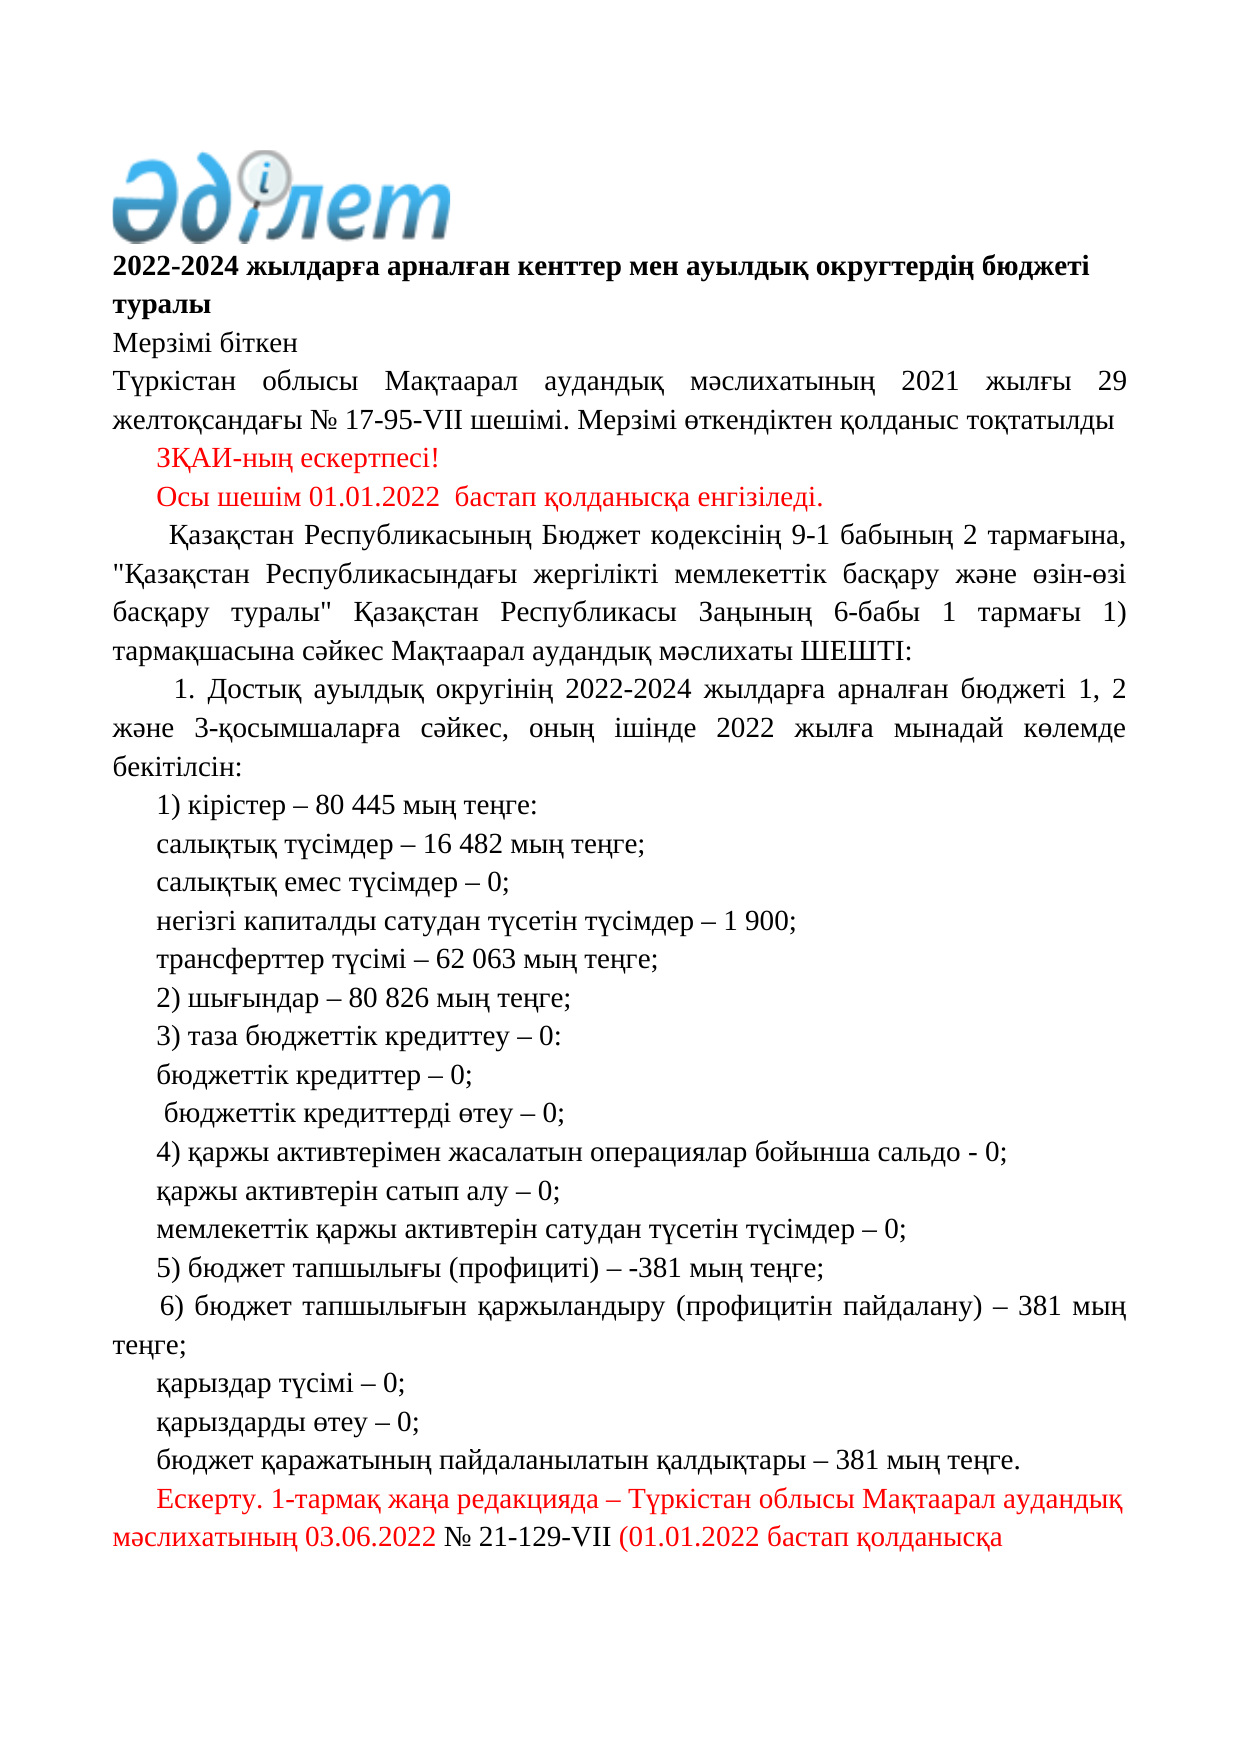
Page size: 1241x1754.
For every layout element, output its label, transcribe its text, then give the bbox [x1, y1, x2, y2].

text трансферттер түсiмi – 62 063 мың теңге; [112, 941, 1128, 975]
text 1. Достық ауылдық округінің 2022-2024 жылдарға арналған бюджеті 1, 2 және 3-қосымшаларға сәйкес, оның ішінде 2022 жылға мынадай көлемде бекiтiлсiн: [112, 672, 1128, 782]
text 1) кiрiстер – 80 445 мың теңге: [112, 787, 1128, 821]
text негiзгi капиталды сатудан түсетiн түсiмдер – 1 900; [112, 903, 1128, 936]
text Мерзімі біткен [112, 325, 1128, 358]
text Түркістан облысы Мақтаарал аудандық мәслихатының 2021 жылғы 29 желтоқсандағы № 17-95-VII шешiмi. Мерзімі өткендіктен қолданыс тоқтатылды [112, 363, 1128, 435]
text Осы шешім 01.01.2022 бастап қолданысқа енгізіледі. [112, 479, 1128, 512]
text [112, 1481, 1128, 1553]
text ЗҚАИ-ның ескертпесі! [112, 440, 1128, 474]
text 5) бюджет тапшылығы (профициті) – -381 мың теңге; [112, 1250, 1128, 1283]
text салықтық түсiмдер – 16 482 мың теңге; [112, 826, 1128, 859]
picture [112, 150, 451, 244]
text 4) қаржы активтерімен жасалатын операциялар бойынша сальдо - 0; [112, 1134, 1128, 1168]
text мемлекеттік қаржы активтерін сатудан түсетін түсімдер – 0; [112, 1211, 1128, 1245]
text 2022-2024 жылдарға арналған кенттер мен ауылдық округтердің бюджеті туралы [112, 248, 1128, 320]
text қаржы активтерін сатып алу – 0; [112, 1173, 1128, 1206]
text 2) шығындар – 80 826 мың теңге; [112, 980, 1128, 1013]
text қарыздарды өтеу – 0; [112, 1404, 1128, 1437]
text бюджет қаражатының пайдаланылатын қалдықтары – 381 мың теңге. [112, 1442, 1128, 1476]
text бюджеттік кредиттерді өтеу – 0; [112, 1096, 1128, 1129]
text 6) бюджет тапшылығын қаржыландыру (профицитін пайдалану) – 381 мың теңге; [112, 1288, 1128, 1360]
text 3) таза бюджеттiк кредиттеу – 0: [112, 1018, 1128, 1052]
text салықтық емес түсiмдер – 0; [112, 864, 1128, 898]
text қарыздар түсімі – 0; [112, 1365, 1128, 1399]
text Қазақстан Республикасының Бюджет кодексінің 9-1 бабының 2 тармағына, "Қазақстан Республикасындағы жергілікті мемлекеттік басқару және өзін-өзі басқару туралы" Қазақстан Республикасы Заңының 6-бабы 1 тармағы 1) тармақшасына сәйкес Мақтаарал аудандық мәслихаты ШЕШТІ: [112, 517, 1128, 667]
text бюджеттік кредиттер – 0; [112, 1057, 1128, 1091]
